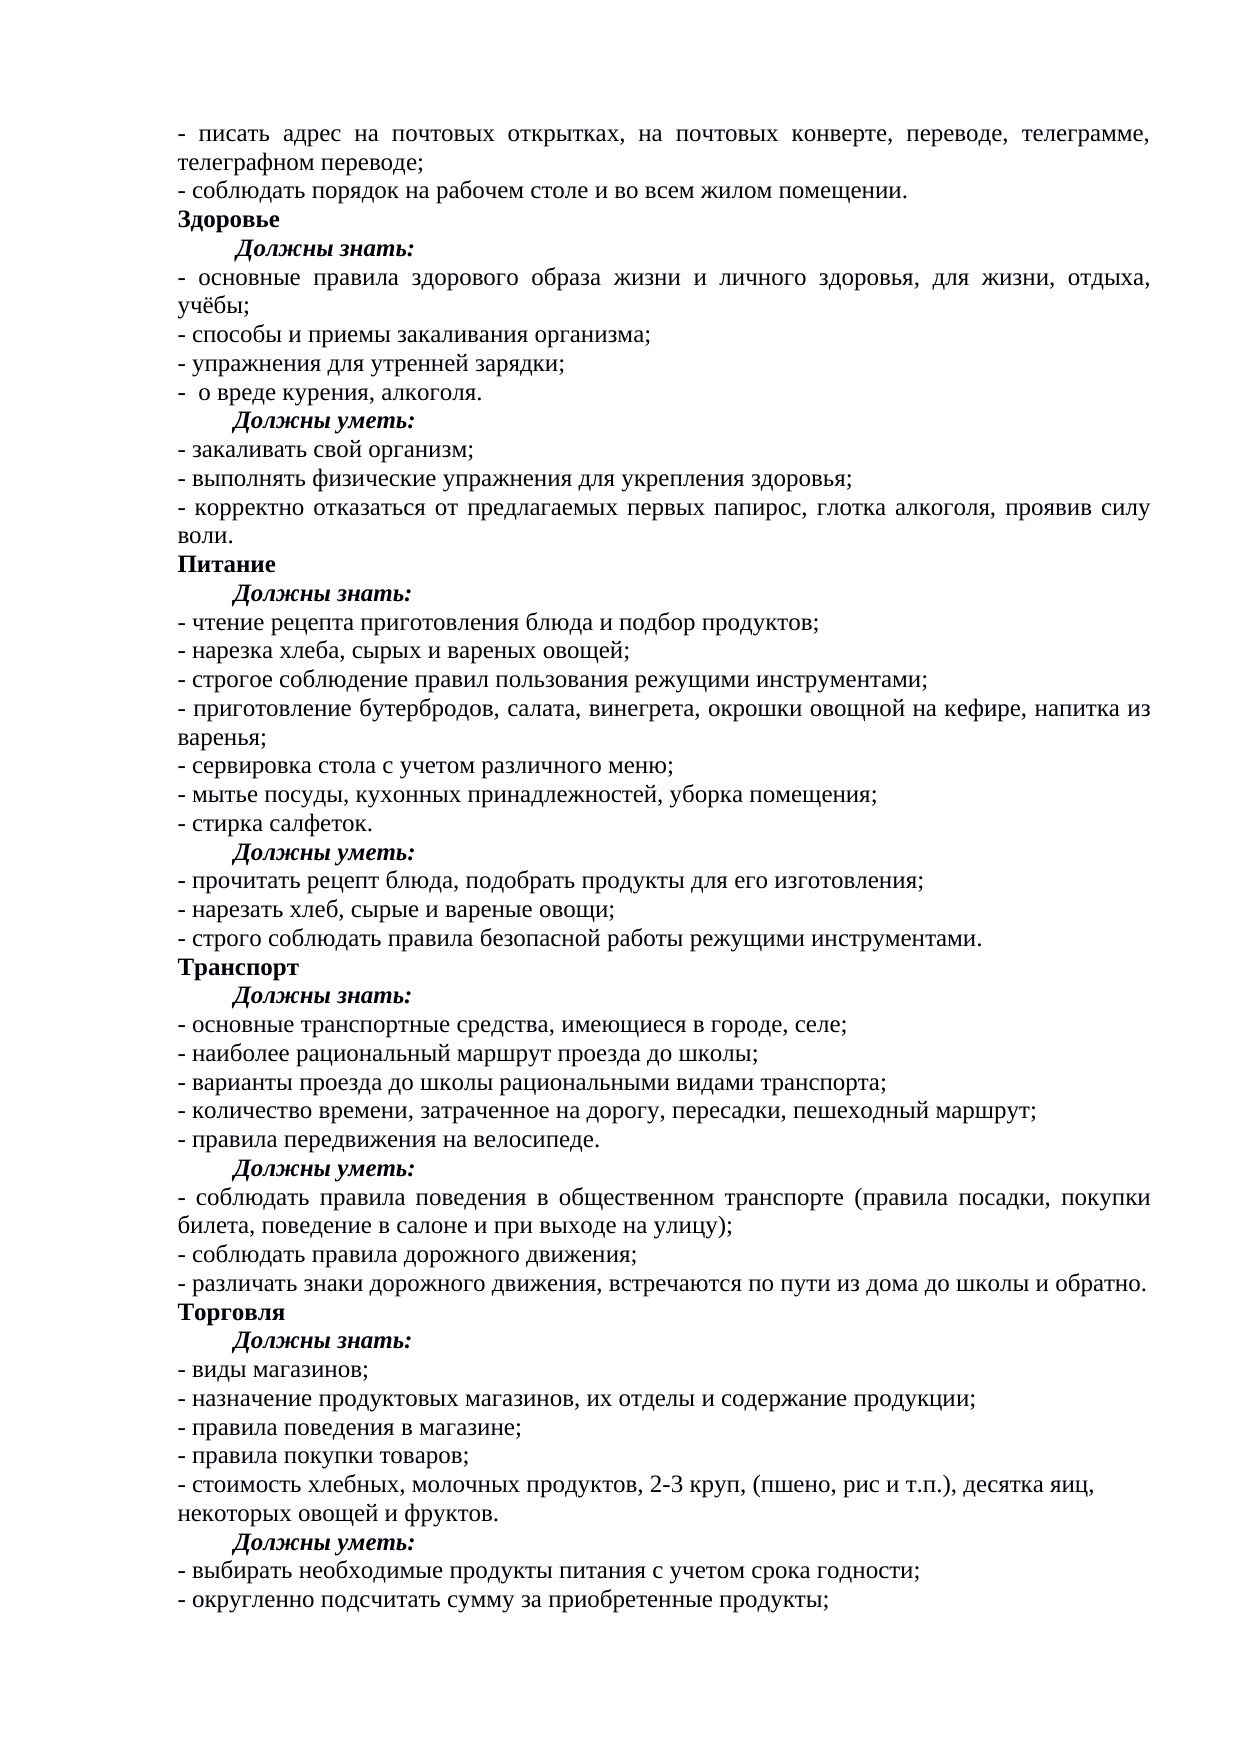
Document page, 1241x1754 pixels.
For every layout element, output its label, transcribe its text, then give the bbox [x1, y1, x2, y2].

text - правила передвижения на велосипеде. [177, 1124, 1152, 1153]
text - закаливать свой организм; [177, 434, 1152, 463]
text - выбирать необходимые продукты питания с учетом срока годности; [177, 1556, 1152, 1584]
text - стоимость хлебных, молочных продуктов, 2-3 круп, (пшено, рис и т.п.), десятка яиц, некоторых овощей и фруктов. [177, 1469, 1152, 1527]
text - различать знаки дорожного движения, встречаются по пути из дома до школы и обратно. [177, 1268, 1152, 1297]
text - прочитать рецепт блюда, подобрать продукты для его изготовления; [177, 866, 1152, 894]
text - основные правила здорового образа жизни и личного здоровья, для жизни, отдыха, учёбы; [177, 262, 1152, 319]
text Должны уметь: [177, 1527, 1152, 1556]
text - писать адрес на почтовых открытках, на почтовых конверте, переводе, телеграмме, телеграфном переводе; [177, 118, 1152, 176]
text - соблюдать правила дорожного движения; [177, 1239, 1152, 1268]
text - соблюдать порядок на рабочем столе и во всем жилом помещении. [177, 176, 1152, 204]
text - чтение рецепта приготовления блюда и подбор продуктов; [177, 607, 1152, 636]
text - стирка салфеток. [177, 808, 1152, 837]
text Питание [177, 549, 1152, 578]
text - правила поведения в магазине; [177, 1412, 1152, 1441]
text - способы и приемы закаливания организма; [177, 319, 1152, 348]
text - приготовление бутербродов, салата, винегрета, окрошки овощной на кефире, напитка из варенья; [177, 693, 1152, 751]
text - о вреде курения, алкоголя. [177, 377, 1152, 406]
text - варианты проезда до школы рациональными видами транспорта; [177, 1067, 1152, 1096]
text - назначение продуктовых магазинов, их отделы и содержание продукции; [177, 1383, 1152, 1412]
text - строго соблюдать правила безопасной работы режущими инструментами. [177, 923, 1152, 952]
text Торговля [177, 1297, 1152, 1326]
text - корректно отказаться от предлагаемых первых папирос, глотка алкоголя, проявив силу воли. [177, 492, 1152, 549]
text Должны уметь: [177, 406, 1152, 434]
text Должны знать: [177, 1326, 1152, 1354]
text Должны знать: [177, 981, 1152, 1009]
text - нарезка хлеба, сырых и вареных овощей; [177, 636, 1152, 664]
text Должны уметь: [177, 837, 1152, 866]
text - наиболее рациональный маршрут проезда до школы; [177, 1038, 1152, 1067]
text - виды магазинов; [177, 1354, 1152, 1383]
text Должны знать: [177, 233, 1152, 262]
text - количество времени, затраченное на дорогу, пересадки, пешеходный маршрут; [177, 1096, 1152, 1124]
text - нарезать хлеб, сырые и вареные овощи; [177, 894, 1152, 923]
text - выполнять физические упражнения для укрепления здоровья; [177, 463, 1152, 492]
text Здоровье [177, 204, 1152, 233]
text - соблюдать правила поведения в общественном транспорте (правила посадки, покупки билета, поведение в салоне и при выходе на улицу); [177, 1182, 1152, 1239]
text - сервировка стола с учетом различного меню; [177, 751, 1152, 779]
text - округленно подсчитать сумму за приобретенные продукты; [177, 1584, 1152, 1613]
text - мытье посуды, кухонных принадлежностей, уборка помещения; [177, 779, 1152, 808]
text Транспорт [177, 952, 1152, 981]
text - упражнения для утренней зарядки; [177, 348, 1152, 377]
text - основные транспортные средства, имеющиеся в городе, селе; [177, 1009, 1152, 1038]
text - правила покупки товаров; [177, 1441, 1152, 1469]
text Должны знать: [177, 578, 1152, 607]
text Должны уметь: [177, 1153, 1152, 1182]
text - строгое соблюдение правил пользования режущими инструментами; [177, 664, 1152, 693]
